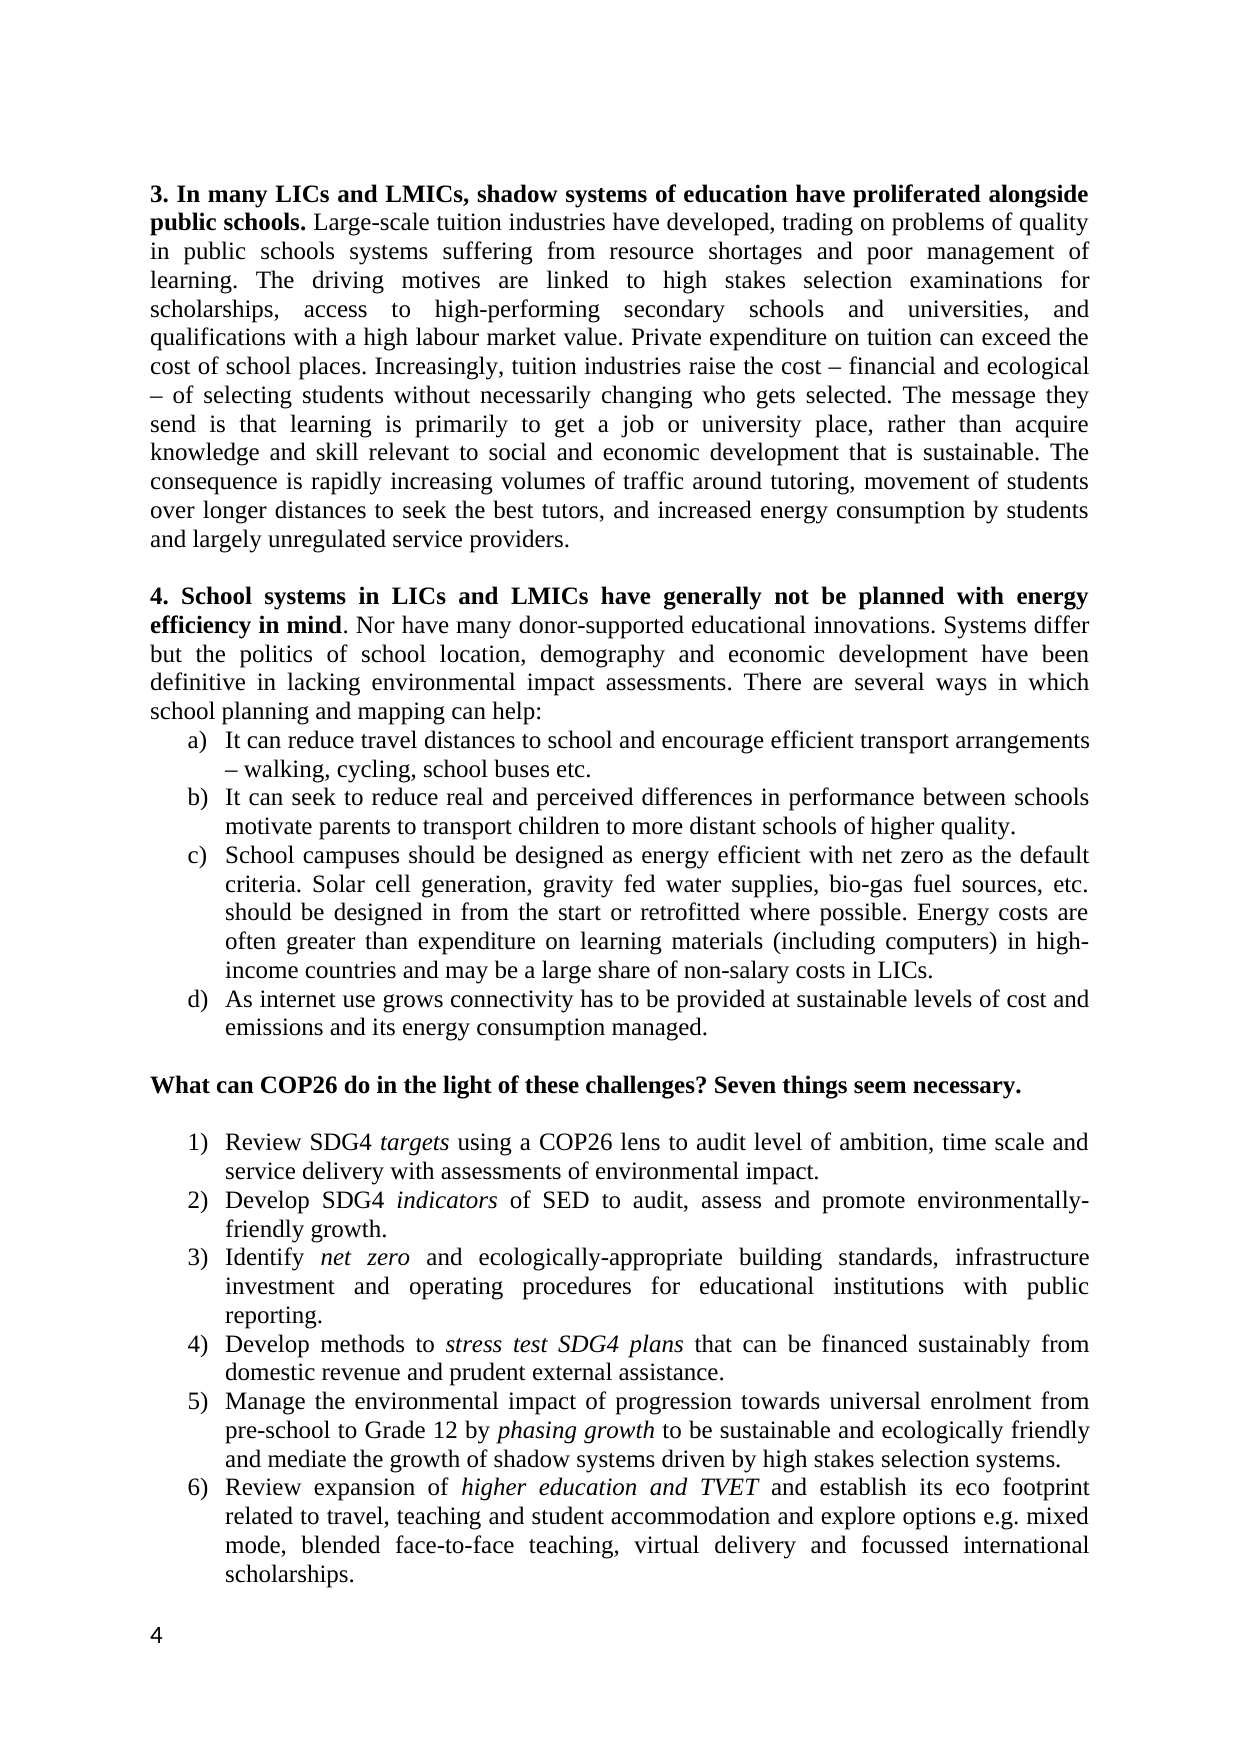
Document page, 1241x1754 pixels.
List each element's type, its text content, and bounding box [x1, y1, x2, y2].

list School campuses should be designed as energy efficient with net zero as the default criteria. Solar cell generation, gravity fed water supplies, bio-gas fuel sources, etc. should be designed in from the start or retrofitted where possible. Energy costs are often greater than expenditure on learning materials (including computers) in high-income countries and may be a large share of non-salary costs in LICs. [187, 840, 1090, 984]
list As internet use grows connectivity has to be provided at sustainable levels of cost and emissions and its energy consumption managed. [187, 984, 1090, 1041]
text What can COP26 do in the light of these challenges? Seven things seem necessary. [150, 1070, 1090, 1099]
list It can reduce travel distances to school and encourage efficient transport arrangements – walking, cycling, school buses etc. [187, 725, 1090, 782]
text 3. In many LICs and LMICs, shadow systems of education have proliferated alongside public schools. Large-scale tuition industries have developed, trading on problems of quality in public schools systems suffering from resource shortages and poor management of learning. The driving motives are linked to high stakes selection examinations for scholarships, access to high-performing secondary schools and universities, and qualifications with a high labour market value. Private expenditure on tuition can exceed the cost of school places. Increasingly, tuition industries raise the cost – financial and ecological – of selecting students without necessarily changing who gets selected. The message they send is that learning is primarily to get a job or university place, rather than acquire knowledge and skill relevant to social and economic development that is sustainable. The consequence is rapidly increasing volumes of traffic around tutoring, movement of students over longer distances to seek the best tutors, and increased energy consumption by students and largely unregulated service providers. [150, 179, 1090, 552]
list Develop SDG4 indicators of SED to audit, assess and promote environmentally-friendly growth. [187, 1185, 1090, 1242]
list It can seek to reduce real and perceived differences in performance between schools motivate parents to transport children to more distant schools of higher quality. [187, 782, 1090, 840]
text 4. School systems in LICs and LMICs have generally not be planned with energy efficiency in mind. Nor have many donor-supported educational innovations. Systems differ but the politics of school location, demography and economic development have been definitive in lacking environmental impact assessments. There are several ways in which school planning and mapping can help: [150, 581, 1090, 725]
list Review SDG4 targets using a COP26 lens to audit level of ambition, time scale and service delivery with assessments of environmental impact. [187, 1127, 1090, 1185]
list Develop methods to stress test SDG4 plans that can be financed sustainably from domestic revenue and prudent external assistance. [187, 1329, 1090, 1386]
list Review expansion of higher education and TVET and establish its eco footprint related to travel, teaching and student accommodation and explore options e.g. mixed mode, blended face-to-face teaching, virtual delivery and focussed international scholarships. [187, 1472, 1090, 1587]
list Manage the environmental impact of progression towards universal enrolment from pre-school to Grade 12 by phasing growth to be sustainable and ecologically friendly and mediate the growth of shadow systems driven by high stakes selection systems. [187, 1386, 1090, 1472]
list Identify net zero and ecologically-appropriate building standards, infrastructure investment and operating procedures for educational institutions with public reporting. [187, 1242, 1090, 1329]
